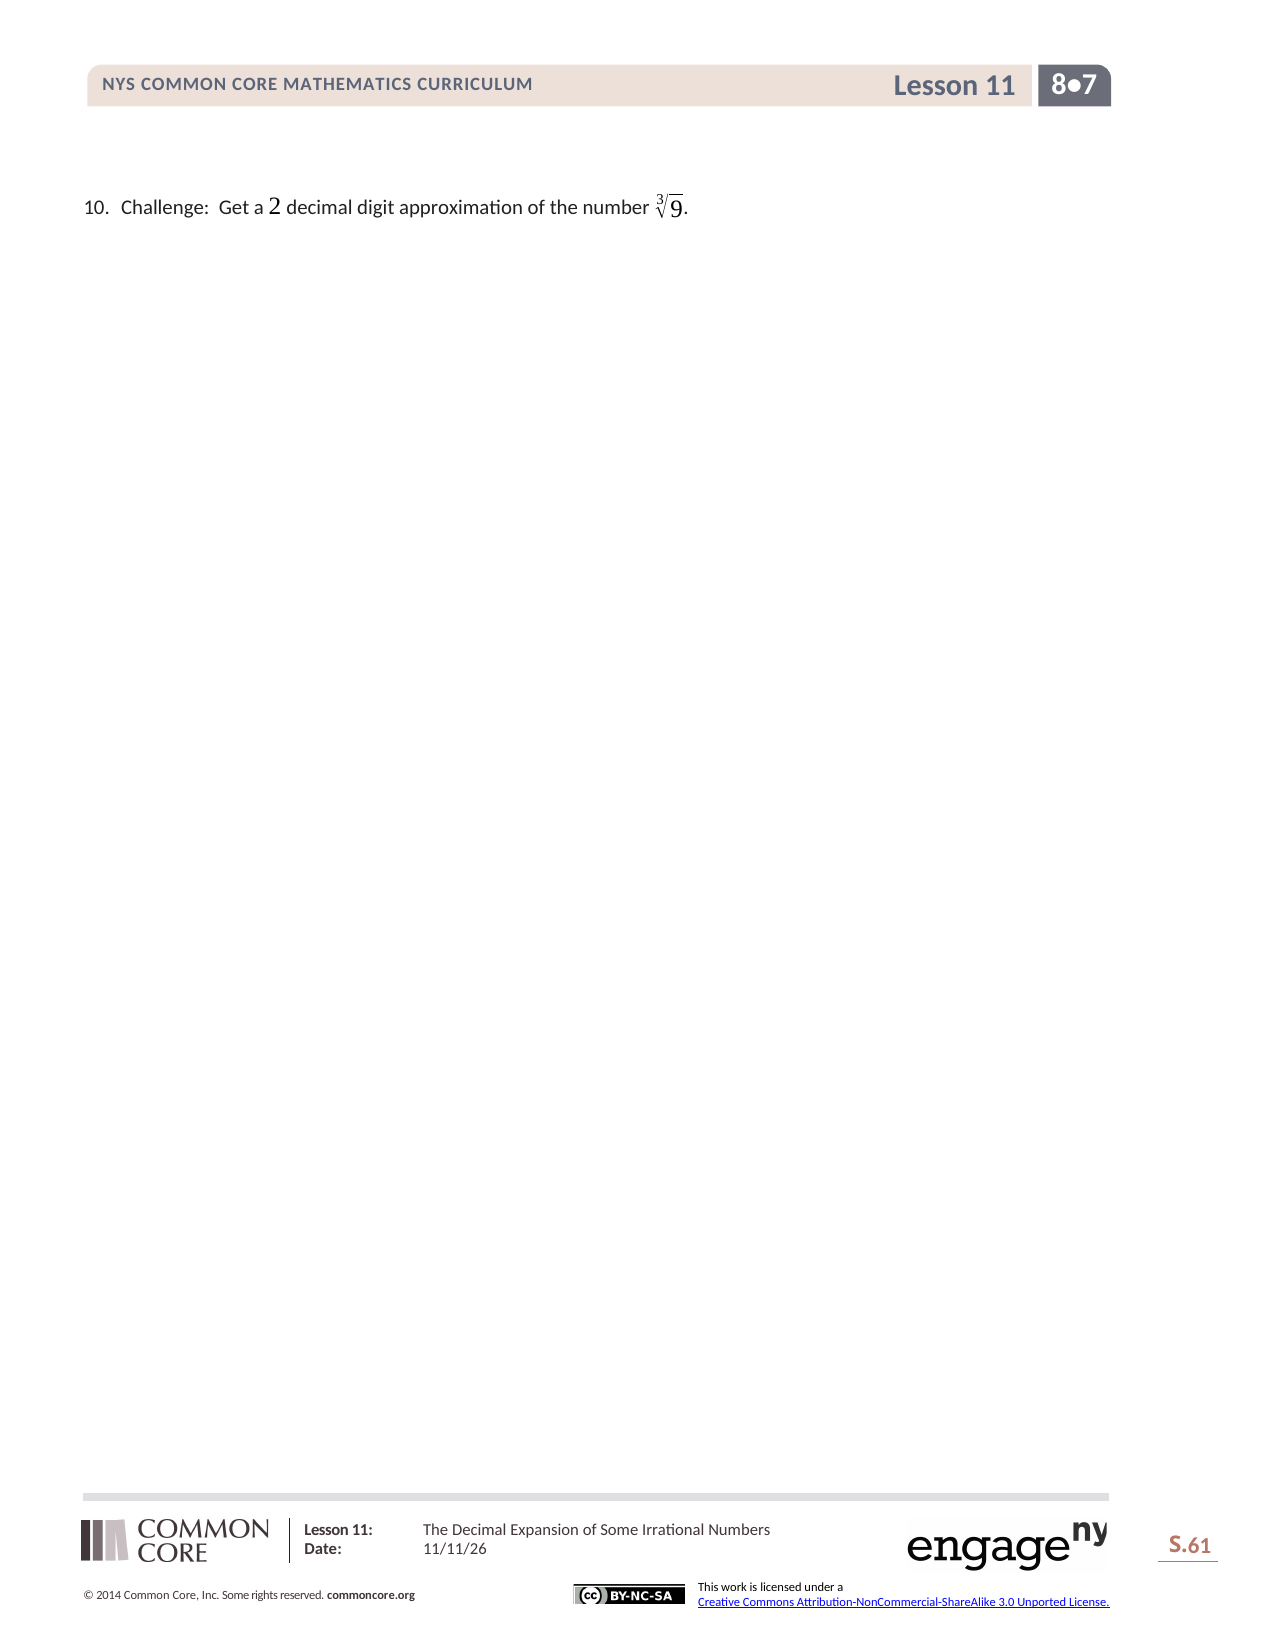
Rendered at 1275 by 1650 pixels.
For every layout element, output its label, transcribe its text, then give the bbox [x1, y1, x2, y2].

picture [572, 1584, 685, 1604]
text Challenge: Get a decimal digit approximation of the number . [83, 191, 1108, 223]
picture [906, 1518, 1107, 1573]
picture [81, 1517, 269, 1562]
